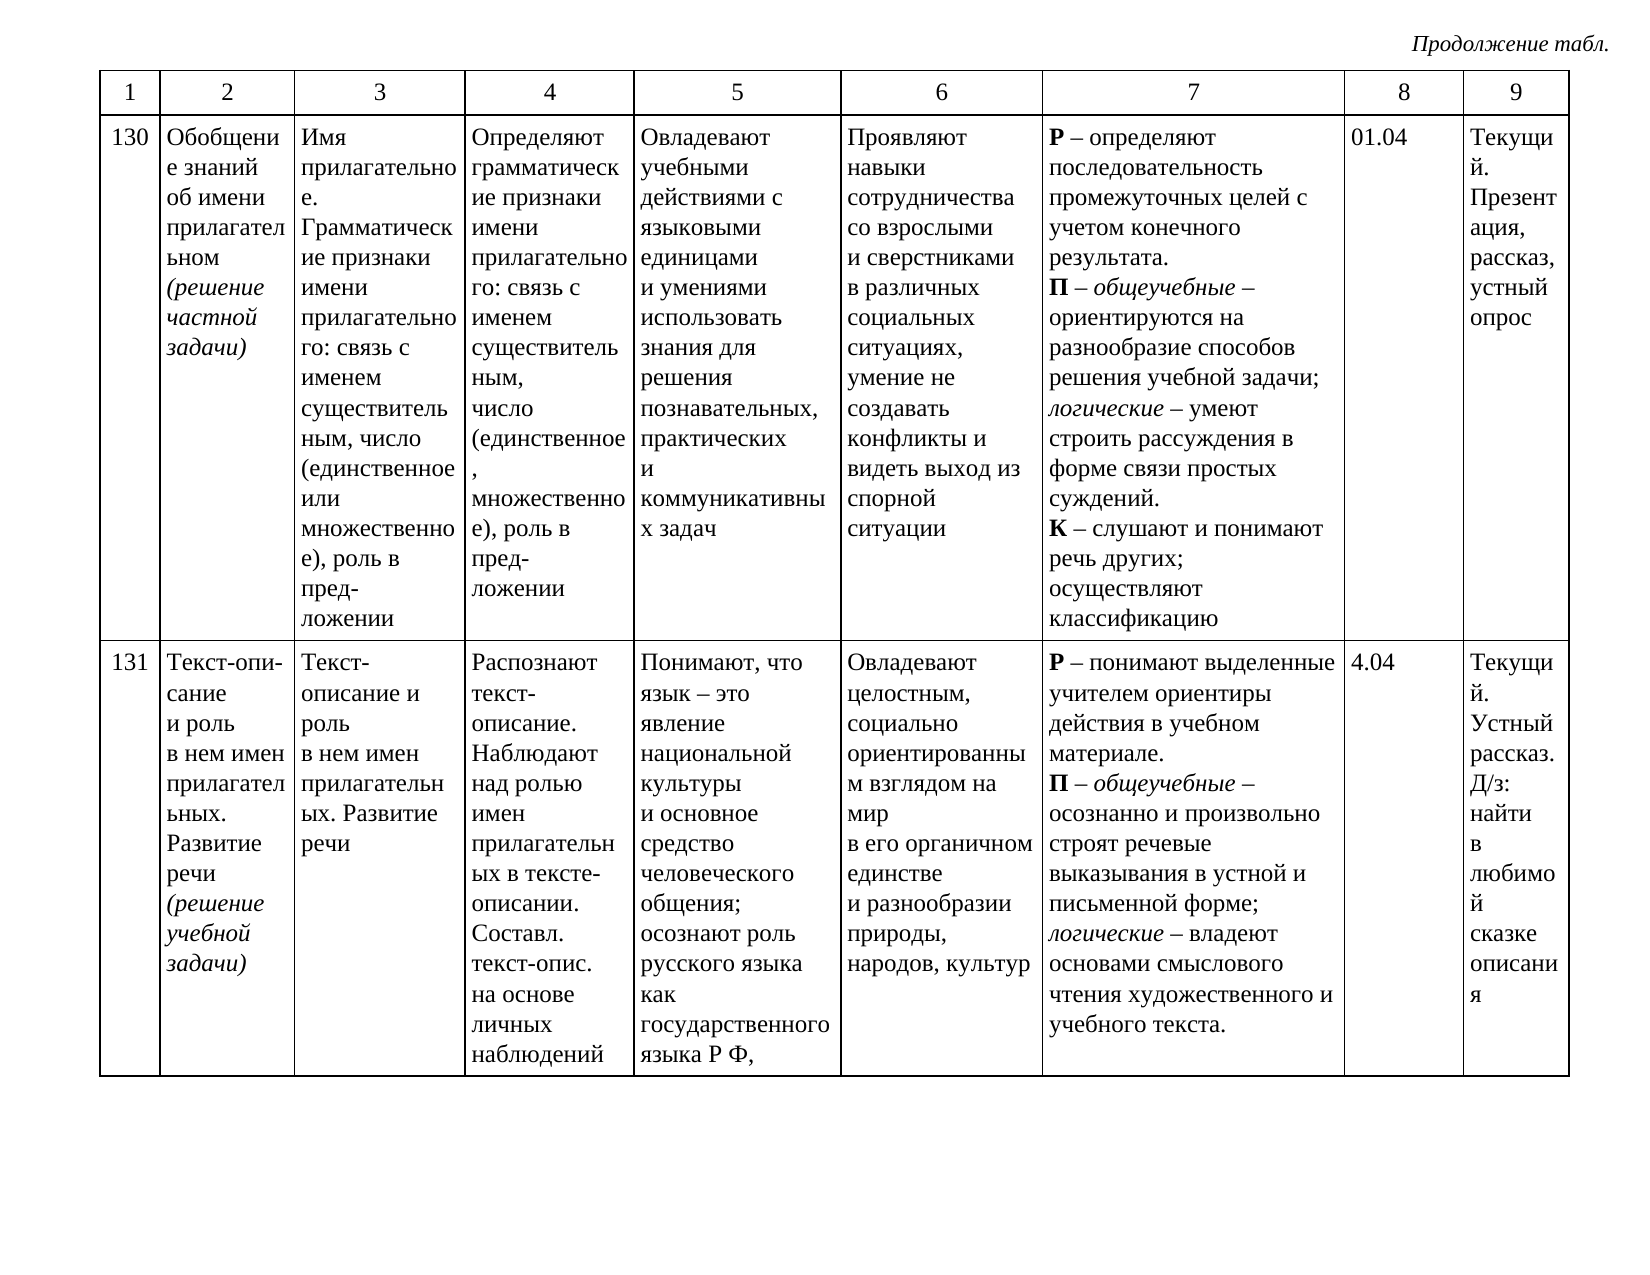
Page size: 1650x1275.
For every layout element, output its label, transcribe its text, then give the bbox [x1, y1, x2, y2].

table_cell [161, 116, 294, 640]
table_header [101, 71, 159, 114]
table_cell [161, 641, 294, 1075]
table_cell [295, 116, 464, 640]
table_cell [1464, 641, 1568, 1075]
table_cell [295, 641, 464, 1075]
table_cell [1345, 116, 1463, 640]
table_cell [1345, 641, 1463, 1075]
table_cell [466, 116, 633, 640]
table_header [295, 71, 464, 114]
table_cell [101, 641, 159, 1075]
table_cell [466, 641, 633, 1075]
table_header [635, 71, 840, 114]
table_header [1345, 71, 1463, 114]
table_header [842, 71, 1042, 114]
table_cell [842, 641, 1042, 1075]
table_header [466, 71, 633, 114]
text Продолжение табл. [59, 29, 1609, 56]
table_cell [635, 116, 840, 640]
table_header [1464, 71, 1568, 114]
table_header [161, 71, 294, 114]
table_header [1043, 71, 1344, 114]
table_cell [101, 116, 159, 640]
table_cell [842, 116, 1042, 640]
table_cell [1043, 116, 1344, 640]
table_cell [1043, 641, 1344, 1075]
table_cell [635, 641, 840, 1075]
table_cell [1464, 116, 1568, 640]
